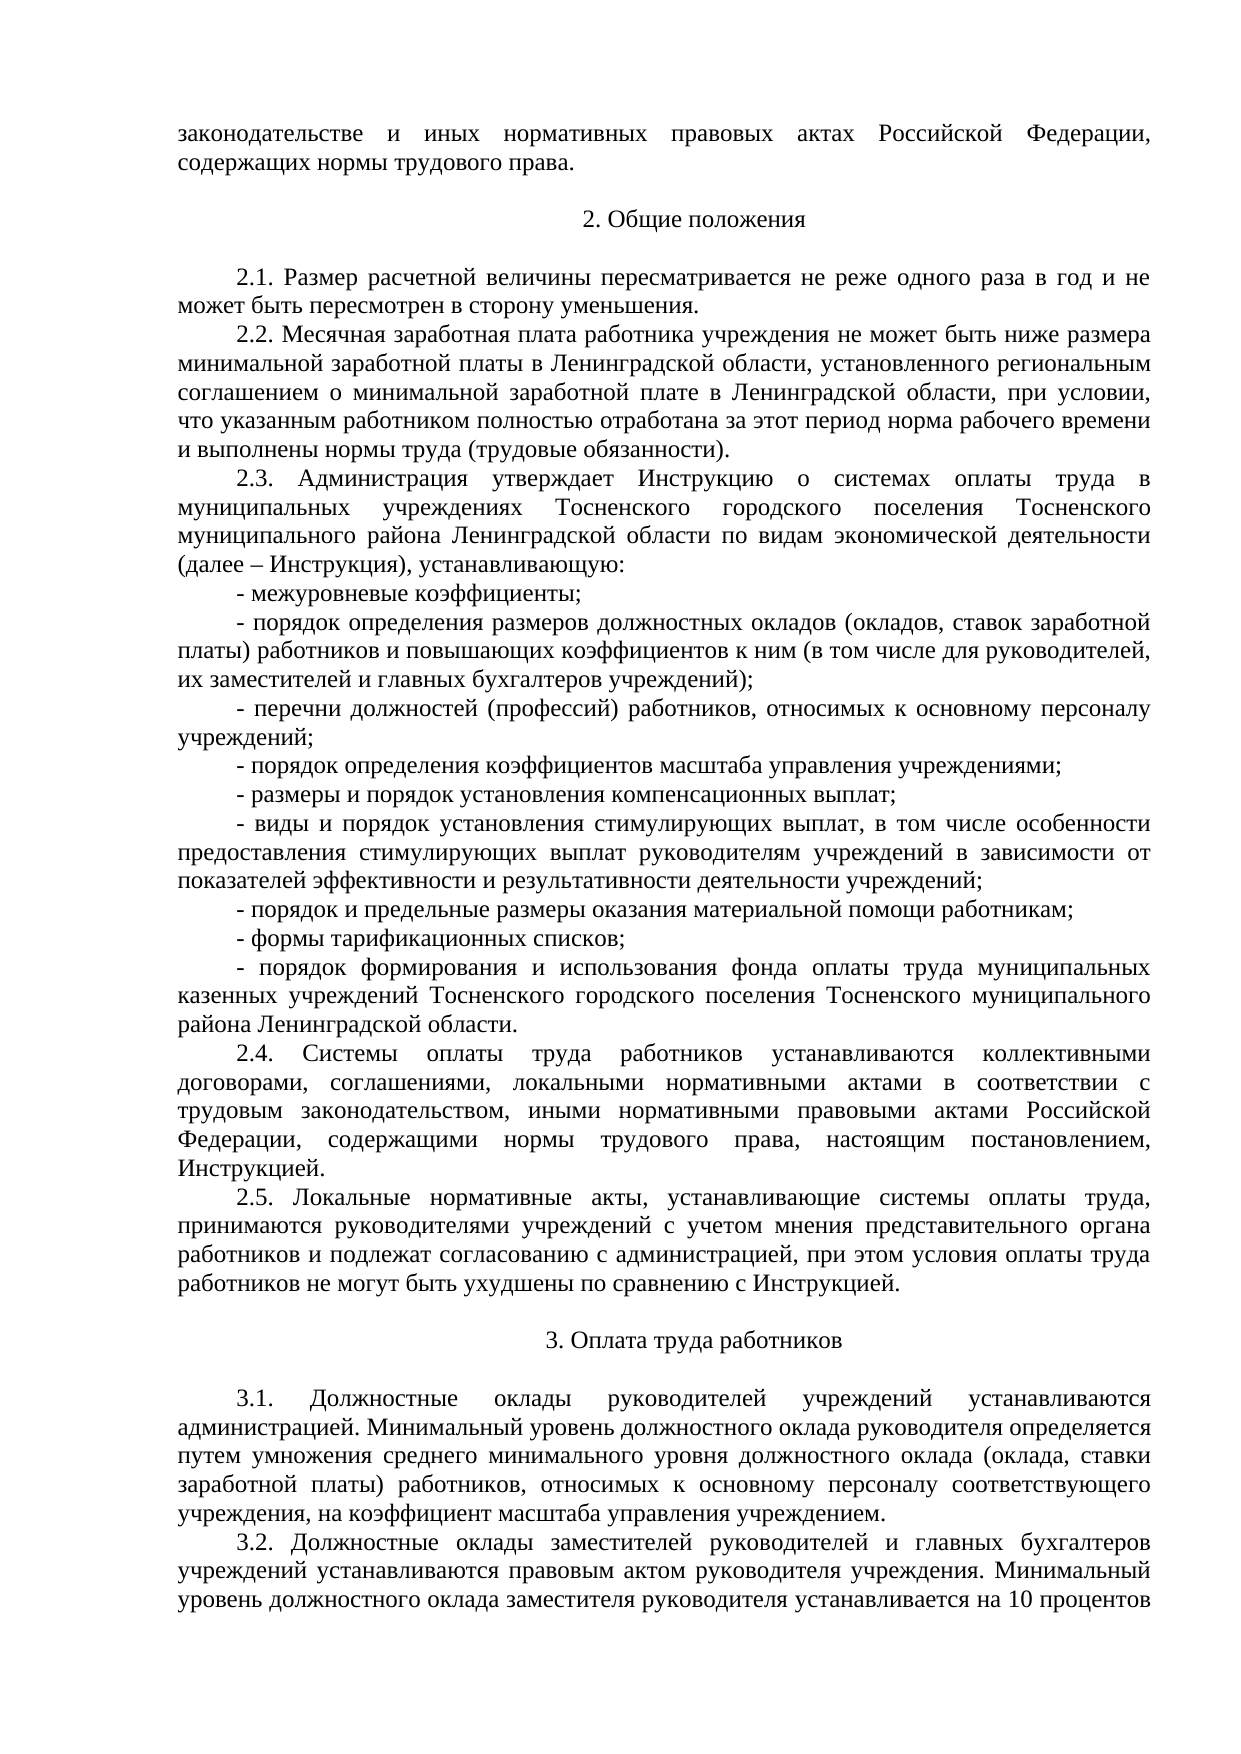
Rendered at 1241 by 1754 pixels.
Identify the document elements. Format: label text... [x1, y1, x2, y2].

text 2.1. Размер расчетной величины пересматривается не реже одного раза в год и не может быть пересмотрен в сторону уменьшения. [177, 262, 1152, 319]
text - перечни должностей (профессий) работников, относимых к основному персоналу учреждений; [177, 693, 1152, 751]
text 2.4. Системы оплаты труда работников устанавливаются коллективными договорами, соглашениями, локальными нормативными актами в соответствии с трудовым законодательством, иными нормативными правовыми актами Российской Федерации, содержащими нормы трудового права, настоящим постановлением, Инструкцией. [177, 1038, 1152, 1182]
text 2.3. Администрация утверждает Инструкцию о системах оплаты труда в муниципальных учреждениях Тосненского городского поселения Тосненского муниципального района Ленинградской области по видам экономической деятельности (далее – Инструкция), устанавливающую: [177, 463, 1152, 578]
text - межуровневые коэффициенты; [177, 578, 1152, 607]
text 3.1. Должностные оклады руководителей учреждений устанавливаются администрацией. Минимальный уровень должностного оклада руководителя определяется путем умножения среднего минимального уровня должностного оклада (оклада, ставки заработной платы) работников, относимых к основному персоналу соответствующего учреждения, на коэффициент масштаба управления учреждением. [177, 1383, 1152, 1527]
text - виды и порядок установления стимулирующих выплат, в том числе особенности предоставления стимулирующих выплат руководителям учреждений в зависимости от показателей эффективности и результативности деятельности учреждений; [177, 808, 1152, 894]
text 2.2. Месячная заработная плата работника учреждения не может быть ниже размера минимальной заработной платы в Ленинградской области, установленного региональным соглашением о минимальной заработной плате в Ленинградской области, при условии, что указанным работником полностью отработана за этот период норма рабочего времени и выполнены нормы труда (трудовые обязанности). [177, 319, 1152, 463]
text - порядок формирования и использования фонда оплаты труда муниципальных казенных учреждений Тосненского городского поселения Тосненского муниципального района Ленинградской области. [177, 952, 1152, 1038]
text - порядок определения коэффициентов масштаба управления учреждениями; [177, 751, 1152, 779]
text - порядок и предельные размеры оказания материальной помощи работникам; [177, 894, 1152, 923]
text - формы тарификационных списков; [177, 923, 1152, 952]
text 2. Общие положения [177, 204, 1152, 233]
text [177, 118, 1152, 176]
text - размеры и порядок установления компенсационных выплат; [177, 779, 1152, 808]
text 3. Оплата труда работников [177, 1326, 1152, 1354]
text - порядок определения размеров должностных окладов (окладов, ставок заработной платы) работников и повышающих коэффициентов к ним (в том числе для руководителей, их заместителей и главных бухгалтеров учреждений); [177, 607, 1152, 693]
text 2.5. Локальные нормативные акты, устанавливающие системы оплаты труда, принимаются руководителями учреждений с учетом мнения представительного органа работников и подлежат согласованию с администрацией, при этом условия оплаты труда работников не могут быть ухудшены по сравнению с Инструкцией. [177, 1182, 1152, 1297]
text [177, 1527, 1152, 1613]
